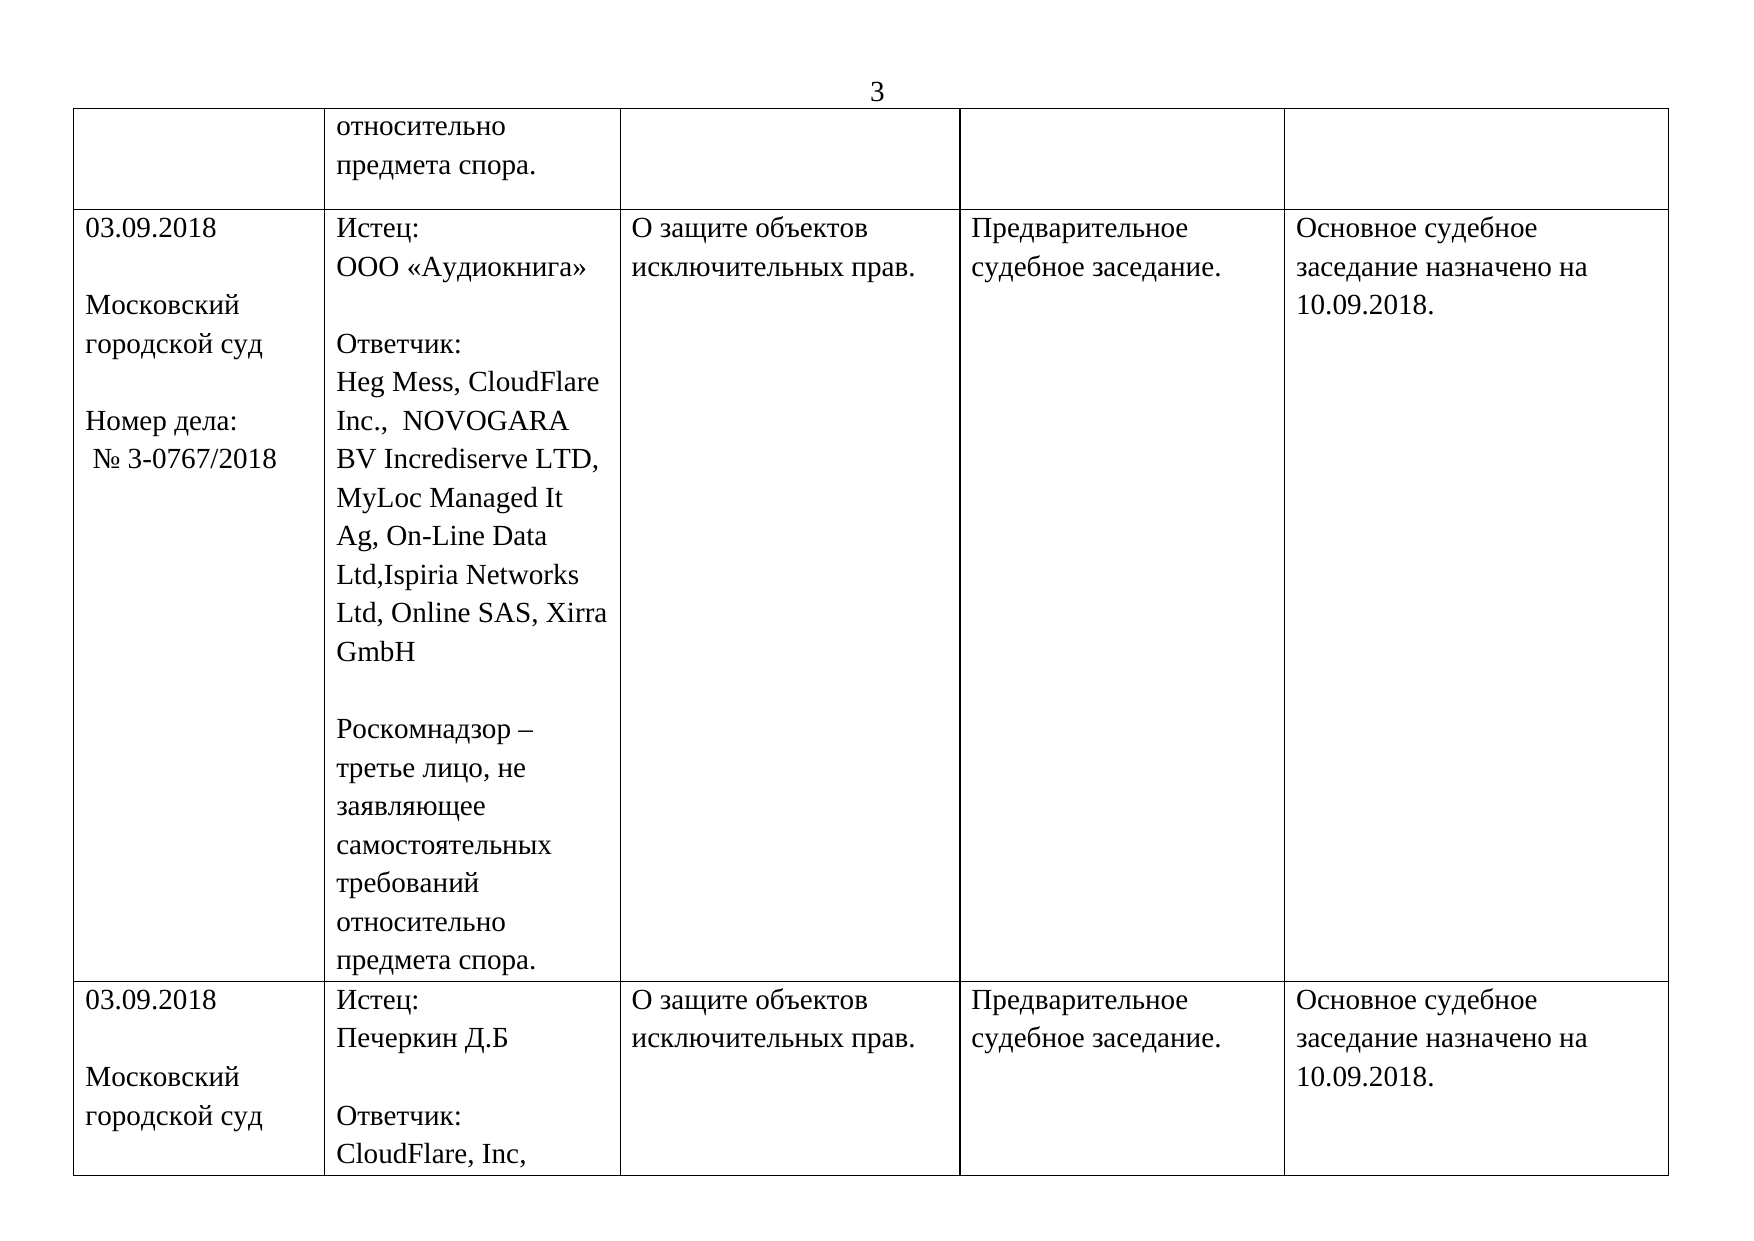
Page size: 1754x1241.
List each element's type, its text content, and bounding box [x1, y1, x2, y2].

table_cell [325, 109, 620, 209]
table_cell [74, 109, 324, 209]
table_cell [74, 982, 324, 1175]
table_cell Предварительное судебное заседание. [961, 210, 1284, 981]
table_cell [1285, 982, 1668, 1175]
table_cell О защите объектов исключительных прав. [621, 210, 959, 981]
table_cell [621, 109, 959, 209]
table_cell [961, 109, 1284, 209]
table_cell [1285, 109, 1668, 209]
table_cell Истец: ООО «Аудиокнига» Ответчик: Heg Mess, CloudFlare Inc., NOVOGARA BV Incrediserve LTD, MyLoc Managed It Ag, On-Line Data Ltd,Ispiria Networks Ltd, Online SAS, Xirra GmbH Роскомнадзор – третье лицо, не заявляющее самостоятельных требований относительно предмета спора. [325, 210, 620, 981]
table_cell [325, 982, 620, 1175]
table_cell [961, 982, 1284, 1175]
table_cell 03.09.2018 Московский городской суд Номер дела: № 3-0767/2018 [74, 210, 324, 981]
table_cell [621, 982, 959, 1175]
table_cell Основное судебное заседание назначено на 10.09.2018. [1285, 210, 1668, 981]
